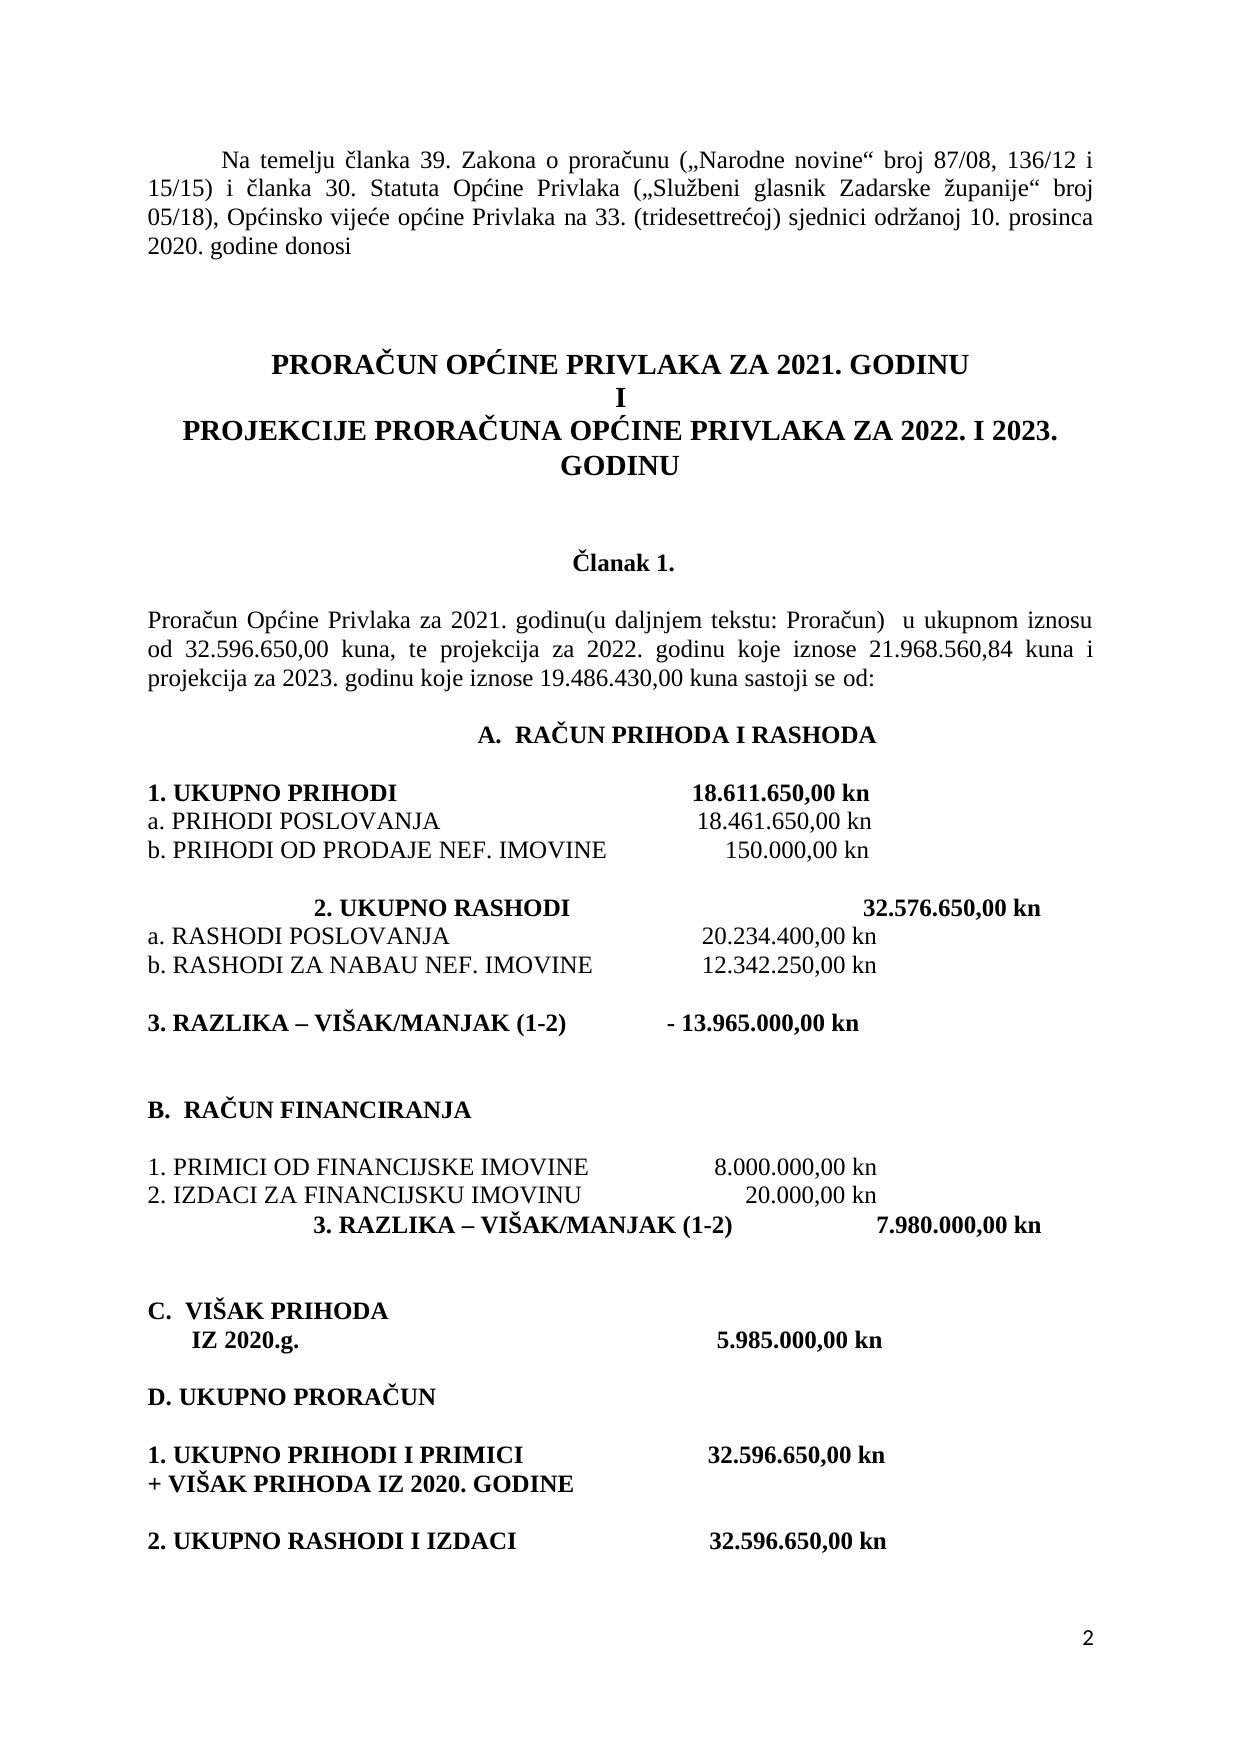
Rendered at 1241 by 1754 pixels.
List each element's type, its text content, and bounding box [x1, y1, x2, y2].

list PRIHODI OD PRODAJE NEF. IMOVINE 150.000,00 kn [147, 835, 1207, 864]
text PROJEKCIJE PRORAČUNA OPĆINE PRIVLAKA ZA 2022. I 2023. [162, 414, 1078, 448]
text IZ 2020.g. 5.985.000,00 kn [191, 1325, 1207, 1354]
text 2 [21, 1623, 1093, 1651]
list UKUPNO PRIHODI I PRIMICI 32.596.650,00 kn [147, 1440, 1207, 1468]
text + VIŠAK PRIHODA IZ 2020. GODINE [147, 1469, 1207, 1497]
subtitle UKUPNO RASHODI 32.576.650,00 kn [147, 893, 1207, 922]
list UKUPNO PRORAČUN [147, 1382, 1207, 1411]
list VIŠAK PRIHODA [147, 1296, 1207, 1325]
list RASHODI ZA NABAU NEF. IMOVINE 12.342.250,00 kn [147, 950, 1207, 979]
subtitle Članak 1. [435, 548, 811, 577]
subtitle RAZLIKA – VIŠAK/MANJAK (1-2) 7.980.000,00 kn [147, 1210, 1207, 1239]
list UKUPNO PRIHODI 18.611.650,00 kn [147, 778, 1207, 807]
subtitle PRORAČUN OPĆINE PRIVLAKA ZA 2021. GODINU I [271, 347, 969, 414]
text Proračun Općine Privlaka za 2021. godinu(u daljnjem tekstu: Proračun) u ukupnom iznosu od 32.596.650,00 kuna, te projekcija za 2022. godinu koje iznose 21.968.560,84 kuna i projekcija za 2023. godinu koje iznose 19.486.430,00 kuna sastoji se od: [147, 605, 1094, 691]
text GODINU [428, 448, 811, 481]
text Na temelju članka 39. Zakona o proračunu („Narodne novine“ broj 87/08, 136/12 i 15/15) i članka 30. Statuta Općine Privlaka („Službeni glasnik Zadarske županije“ broj 05/18), Općinsko vijeće općine Privlaka na 33. (tridesettrećoj) sjednici održanoj 10. prosinca 2020. godine donosi [147, 145, 1094, 260]
list RAČUN FINANCIRANJA [147, 1095, 1207, 1124]
subtitle 3. RAZLIKA – VIŠAK/MANJAK (1-2) - 13.965.000,00 kn [147, 1008, 1207, 1037]
list PRIMICI OD FINANCIJSKE IMOVINE 8.000.000,00 kn [147, 1152, 1207, 1181]
list RASHODI POSLOVANJA 20.234.400,00 kn [147, 922, 1207, 950]
list PRIHODI POSLOVANJA 18.461.650,00 kn [147, 807, 1207, 835]
list IZDACI ZA FINANCIJSKU IMOVINU 20.000,00 kn [147, 1181, 1207, 1209]
list UKUPNO RASHODI I IZDACI 32.596.650,00 kn [147, 1526, 1207, 1555]
subtitle RAČUN PRIHODA I RASHODA [147, 721, 1207, 749]
